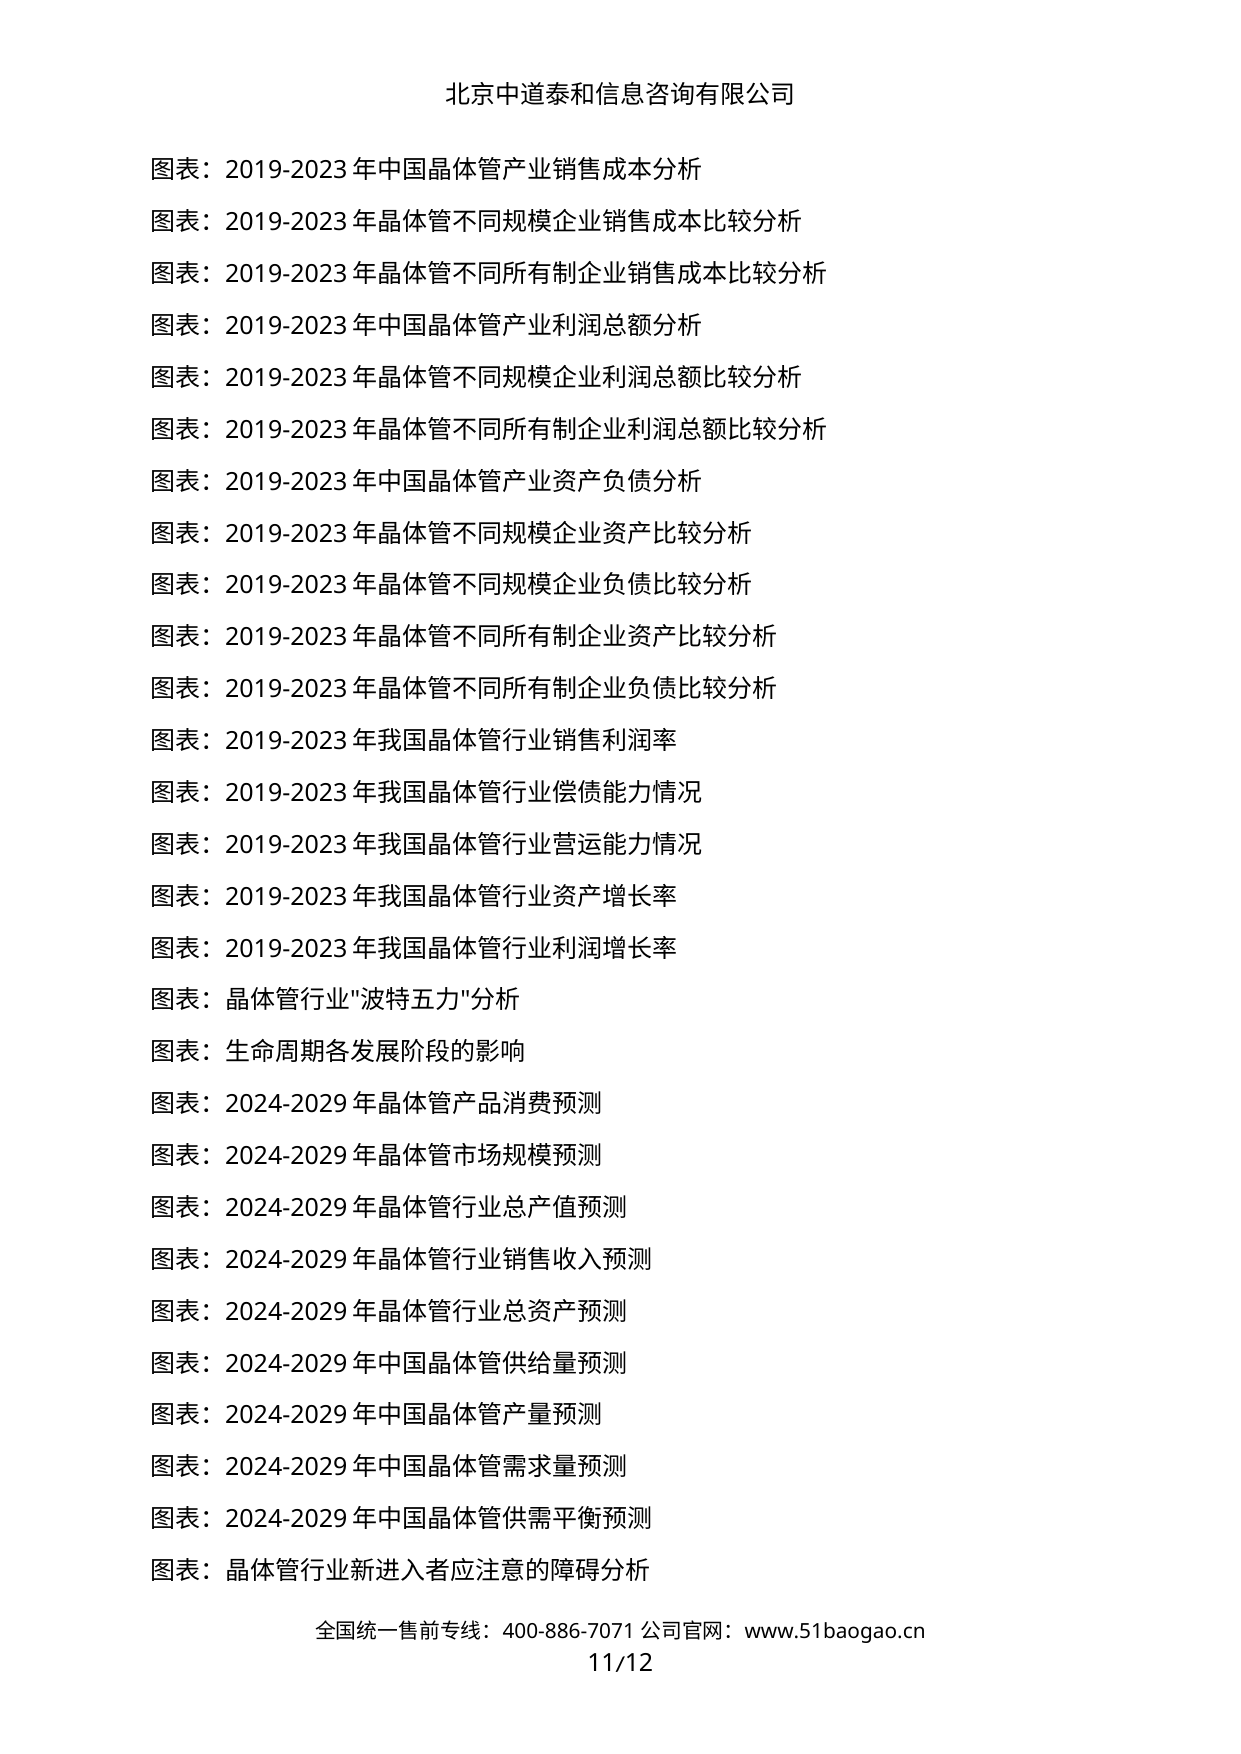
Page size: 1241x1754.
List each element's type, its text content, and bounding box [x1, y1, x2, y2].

text 图表：2024-2029年晶体管市场规模预测 [150, 1136, 1090, 1172]
text 图表：2019-2023年晶体管不同规模企业利润总额比较分析 [150, 357, 1090, 394]
text 图表：晶体管行业"波特五力"分析 [150, 980, 1090, 1016]
text 图表：2024-2029年中国晶体管需求量预测 [150, 1447, 1090, 1483]
text 图表：2024-2029年中国晶体管供需平衡预测 [150, 1499, 1090, 1535]
text 图表：2024-2029年晶体管行业总资产预测 [150, 1291, 1090, 1327]
text 图表：2024-2029年晶体管行业销售收入预测 [150, 1239, 1090, 1276]
text 图表：2019-2023年我国晶体管行业销售利润率 [150, 721, 1090, 757]
text 图表：2019-2023年晶体管不同规模企业负债比较分析 [150, 565, 1090, 601]
text 图表：2019-2023年中国晶体管产业利润总额分析 [150, 306, 1090, 342]
text 图表：2019-2023年中国晶体管产业销售成本分析 [150, 150, 1090, 186]
text 图表：2024-2029年中国晶体管供给量预测 [150, 1343, 1090, 1379]
text 图表：2019-2023年我国晶体管行业偿债能力情况 [150, 772, 1090, 809]
text 图表：晶体管行业新进入者应注意的障碍分析 [150, 1551, 1090, 1587]
text 图表：2024-2029年中国晶体管产量预测 [150, 1395, 1090, 1431]
text 图表：2024-2029年晶体管产品消费预测 [150, 1084, 1090, 1120]
text 图表：2019-2023年晶体管不同规模企业资产比较分析 [150, 513, 1090, 549]
text 图表：2019-2023年我国晶体管行业资产增长率 [150, 876, 1090, 912]
text 图表：2019-2023年我国晶体管行业利润增长率 [150, 928, 1090, 964]
text 图表：2019-2023年晶体管不同所有制企业负债比较分析 [150, 669, 1090, 705]
text 图表：2024-2029年晶体管行业总产值预测 [150, 1187, 1090, 1224]
text 图表：2019-2023年晶体管不同规模企业销售成本比较分析 [150, 202, 1090, 238]
text 图表：2019-2023年我国晶体管行业营运能力情况 [150, 824, 1090, 861]
text 图表：2019-2023年中国晶体管产业资产负债分析 [150, 461, 1090, 497]
text 图表：2019-2023年晶体管不同所有制企业资产比较分析 [150, 617, 1090, 653]
text 图表：生命周期各发展阶段的影响 [150, 1032, 1090, 1068]
text 图表：2019-2023年晶体管不同所有制企业利润总额比较分析 [150, 409, 1090, 446]
text 图表：2019-2023年晶体管不同所有制企业销售成本比较分析 [150, 254, 1090, 290]
